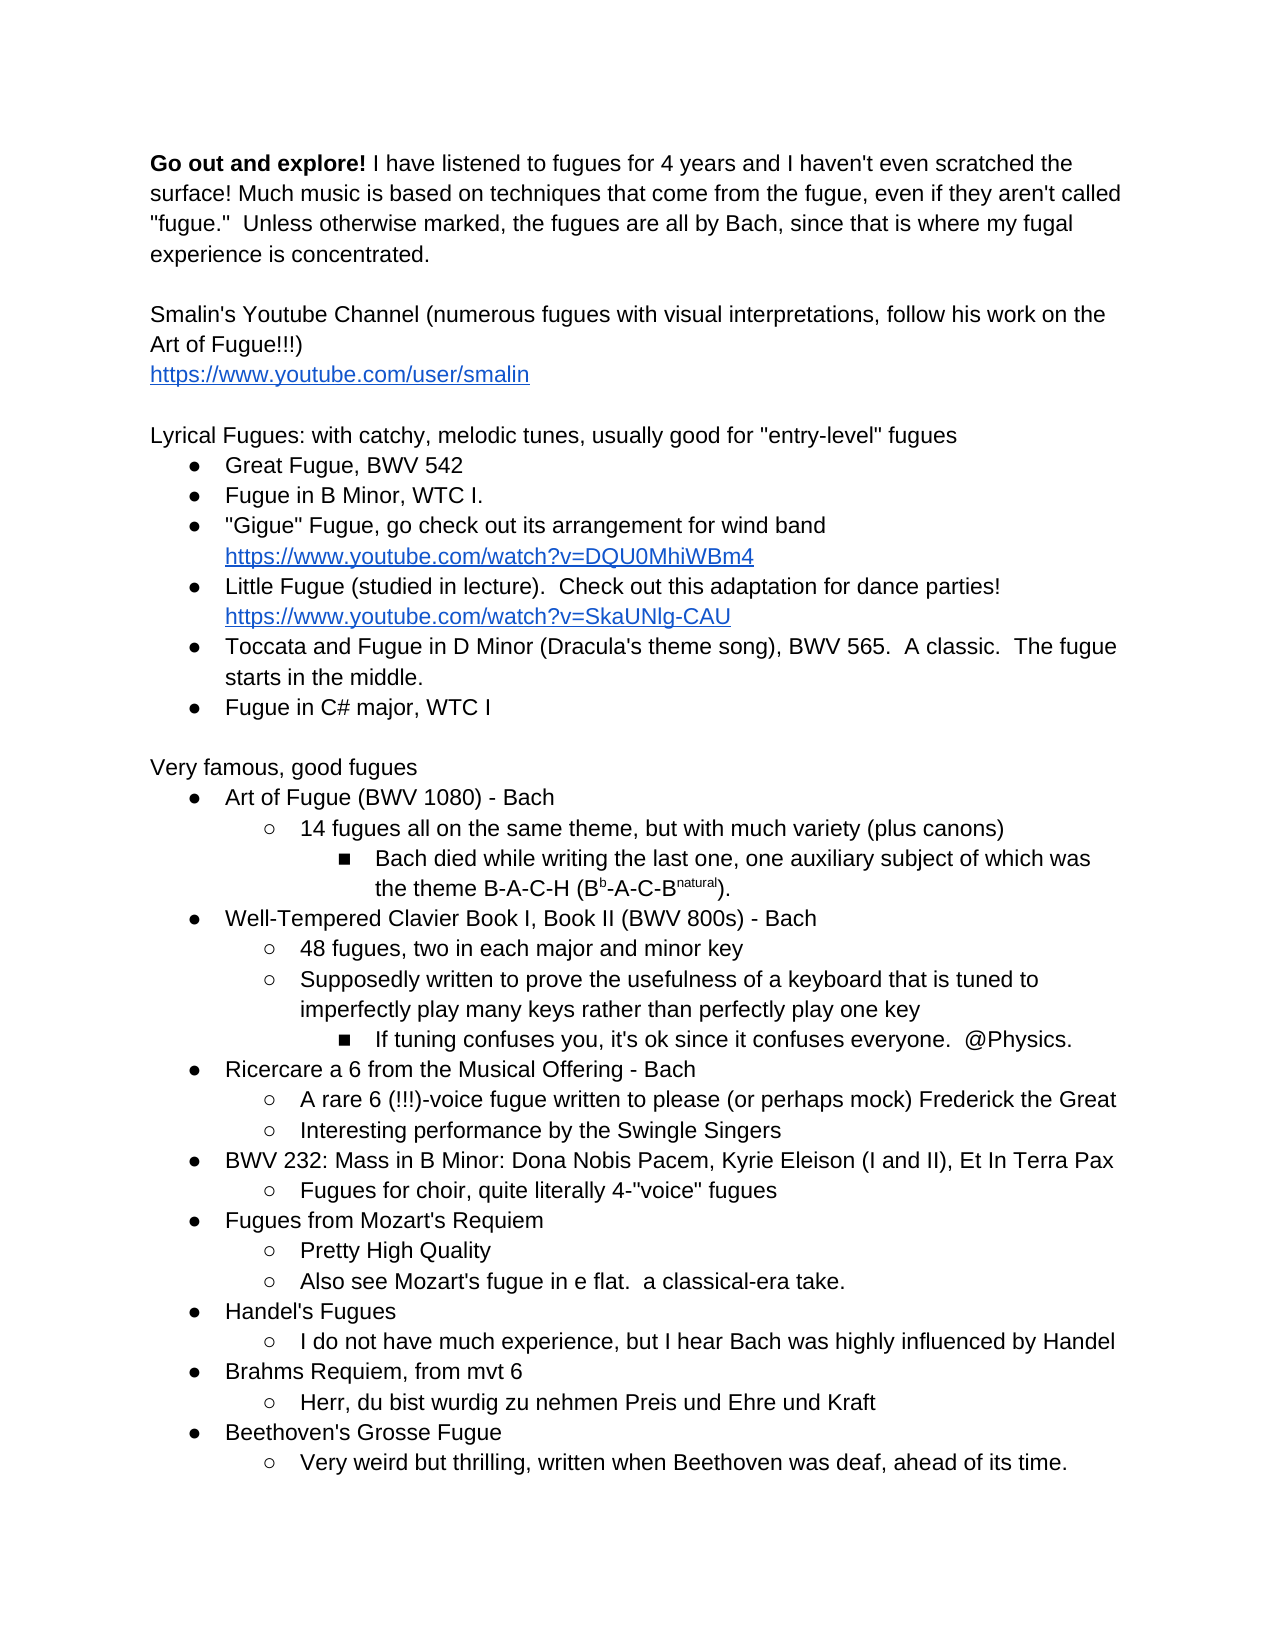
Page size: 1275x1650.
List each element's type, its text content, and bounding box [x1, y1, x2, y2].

list Very weird but thrilling, written when Beethoven was deaf, ahead of its time. [262, 1449, 1125, 1475]
list Herr, du bist wurdig zu nehmen Preis und Ehre und Kraft [262, 1388, 1125, 1415]
text Smalin's Youtube Channel (numerous fugues with visual interpretations, follow his work on the Art of Fugue!!!) [150, 301, 1125, 358]
list Supposedly written to prove the usefulness of a keyboard that is tuned to imperfectly play many keys rather than perfectly play one key [262, 966, 1125, 1022]
list Interesting performance by the Swingle Singers [262, 1117, 1125, 1143]
list Art of Fugue (BWV 1080) - Bach [187, 784, 1125, 811]
list Brahms Requiem, from mvt 6 [187, 1358, 1125, 1385]
list Well-Tempered Clavier Book I, Book II (BWV 800s) - Bach [187, 905, 1125, 932]
list Fugue in B Minor, WTC I. [187, 482, 1125, 509]
list 48 fugues, two in each major and minor key [262, 935, 1125, 962]
list I do not have much experience, but I hear Bach was highly influenced by Handel [262, 1328, 1125, 1354]
list "Gigue" Fugue, go check out its arrangement for wind band https://www.youtube.com/watch?v=DQU0MhiWBm4 [187, 512, 1125, 569]
list A rare 6 (!!!)-voice fugue written to please (or perhaps mock) Frederick the Great [262, 1086, 1125, 1113]
list Toccata and Fugue in D Minor (Dracula's theme song), BWV 565. A classic. The fugue starts in the middle. [187, 633, 1125, 690]
text Go out and explore! I have listened to fugues for 4 years and I haven't even scratched the surface! Much music is based on techniques that come from the fugue, even if they aren't called "fugue." Unless otherwise marked, the fugues are all by Bach, since that is where my fugal experience is concentrated. [150, 150, 1125, 267]
list Ricercare a 6 from the Musical Offering - Bach [187, 1056, 1125, 1083]
list Handel's Fugues [187, 1298, 1125, 1324]
list Little Fugue (studied in lecture). Check out this adaptation for dance parties! https://www.youtube.com/watch?v=SkaUNlg-CAU [187, 573, 1125, 629]
list Beethoven's Grosse Fugue [187, 1419, 1125, 1445]
text Lyrical Fugues: with catchy, melodic tunes, usually good for "entry-level" fugues [150, 422, 1125, 448]
text https://www.youtube.com/user/smalin [150, 361, 1125, 388]
list Fugues from Mozart's Requiem [187, 1207, 1125, 1234]
list Fugue in C# major, WTC I [187, 694, 1125, 720]
list Fugues for choir, quite literally 4-"voice" fugues [262, 1177, 1125, 1203]
list Bach died while writing the last one, one auxiliary subject of which was the theme B-A-C-H (Bb-A-C-Bnatural). [337, 845, 1125, 901]
list 14 fugues all on the same theme, but with much variety (plus canons) [262, 814, 1125, 841]
list BWV 232: Mass in B Minor: Dona Nobis Pacem, Kyrie Eleison (I and II), Et In Terra Pax [187, 1147, 1125, 1173]
list Great Fugue, BWV 542 [187, 452, 1125, 478]
list Also see Mozart's fugue in e flat. a classical-era take. [262, 1268, 1125, 1294]
text Very famous, good fugues [150, 754, 1125, 781]
list Pretty High Quality [262, 1237, 1125, 1264]
list If tuning confuses you, it's ok since it confuses everyone. @Physics. [337, 1026, 1125, 1052]
